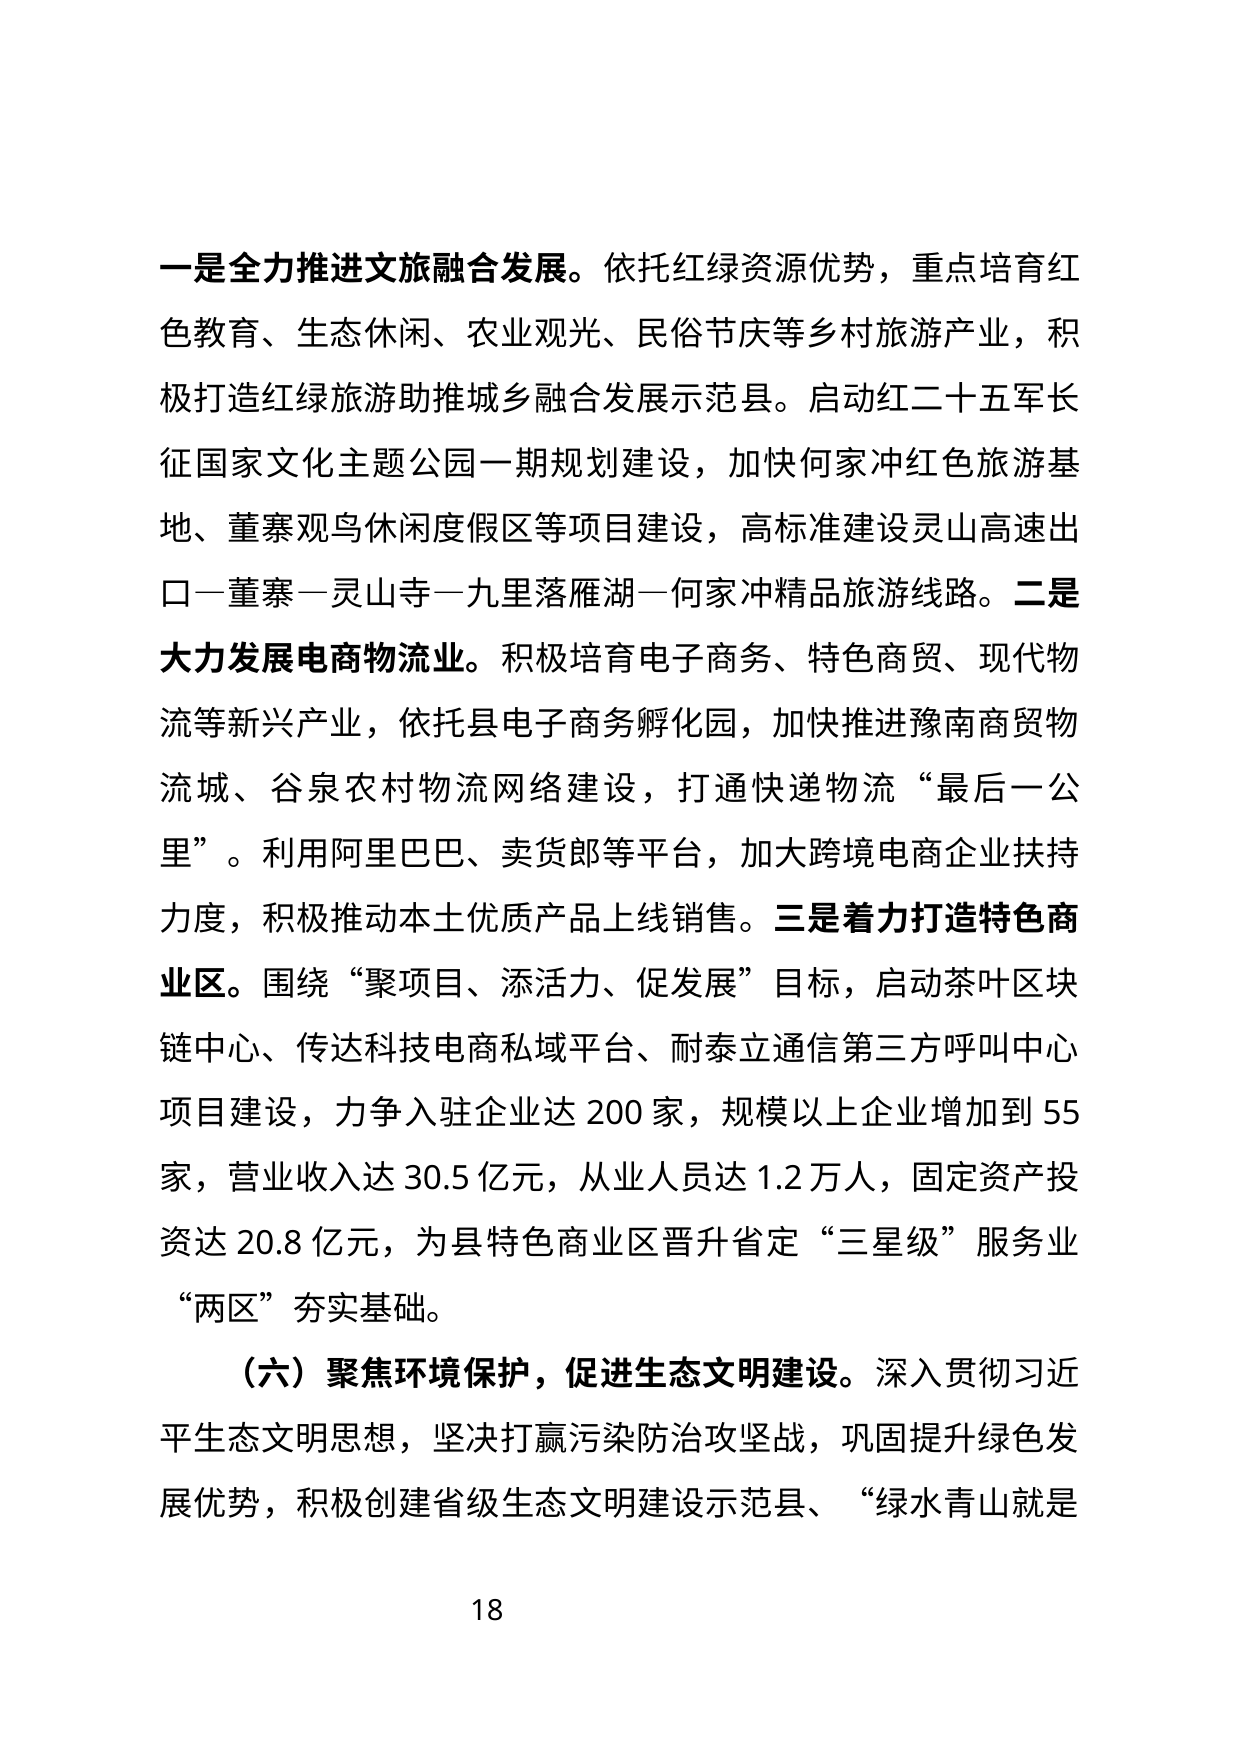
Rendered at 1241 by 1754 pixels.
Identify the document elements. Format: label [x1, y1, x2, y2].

text [159, 233, 1081, 1338]
text [159, 1338, 1081, 1533]
